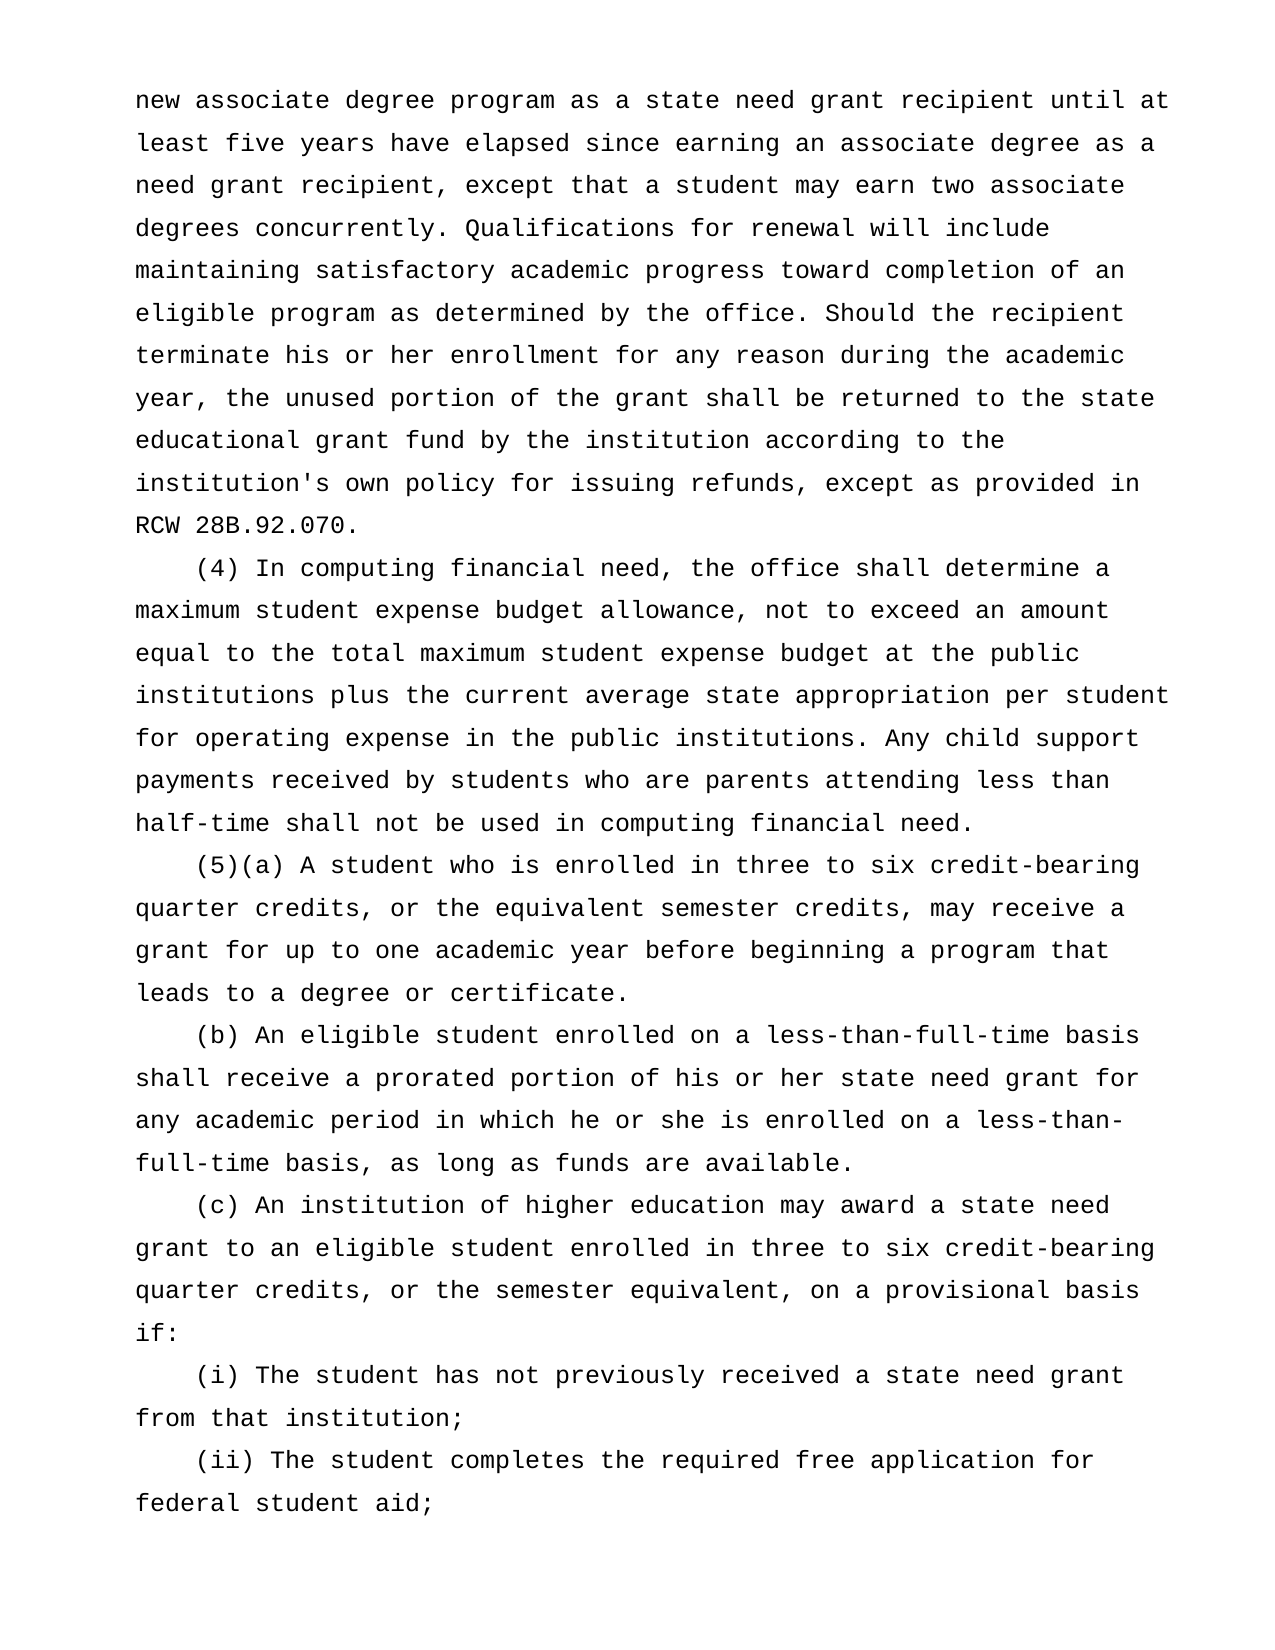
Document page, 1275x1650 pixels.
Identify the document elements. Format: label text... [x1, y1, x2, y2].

text (c) An institution of higher education may award a state need grant to an eligible student enrolled in three to six credit-bearing quarter credits, or the semester equivalent, on a provisional basis if: [135, 1180, 1170, 1350]
text (i) The student has not previously received a state need grant from that institution; [135, 1350, 1170, 1435]
text (4) In computing financial need, the office shall determine a maximum student expense budget allowance, not to exceed an amount equal to the total maximum student expense budget at the public institutions plus the current average state appropriation per student for operating expense in the public institutions. Any child support payments received by students who are parents attending less than half-time shall not be used in computing financial need. [135, 542, 1170, 840]
text (5)(a) A student who is enrolled in three to six credit-bearing quarter credits, or the equivalent semester credits, may receive a grant for up to one academic year before beginning a program that leads to a degree or certificate. [135, 840, 1170, 1010]
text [135, 75, 1170, 542]
text (ii) The student completes the required free application for federal student aid; [135, 1435, 1170, 1520]
text (b) An eligible student enrolled on a less-than-full-time basis shall receive a prorated portion of his or her state need grant for any academic period in which he or she is enrolled on a less-than-full-time basis, as long as funds are available. [135, 1010, 1170, 1180]
